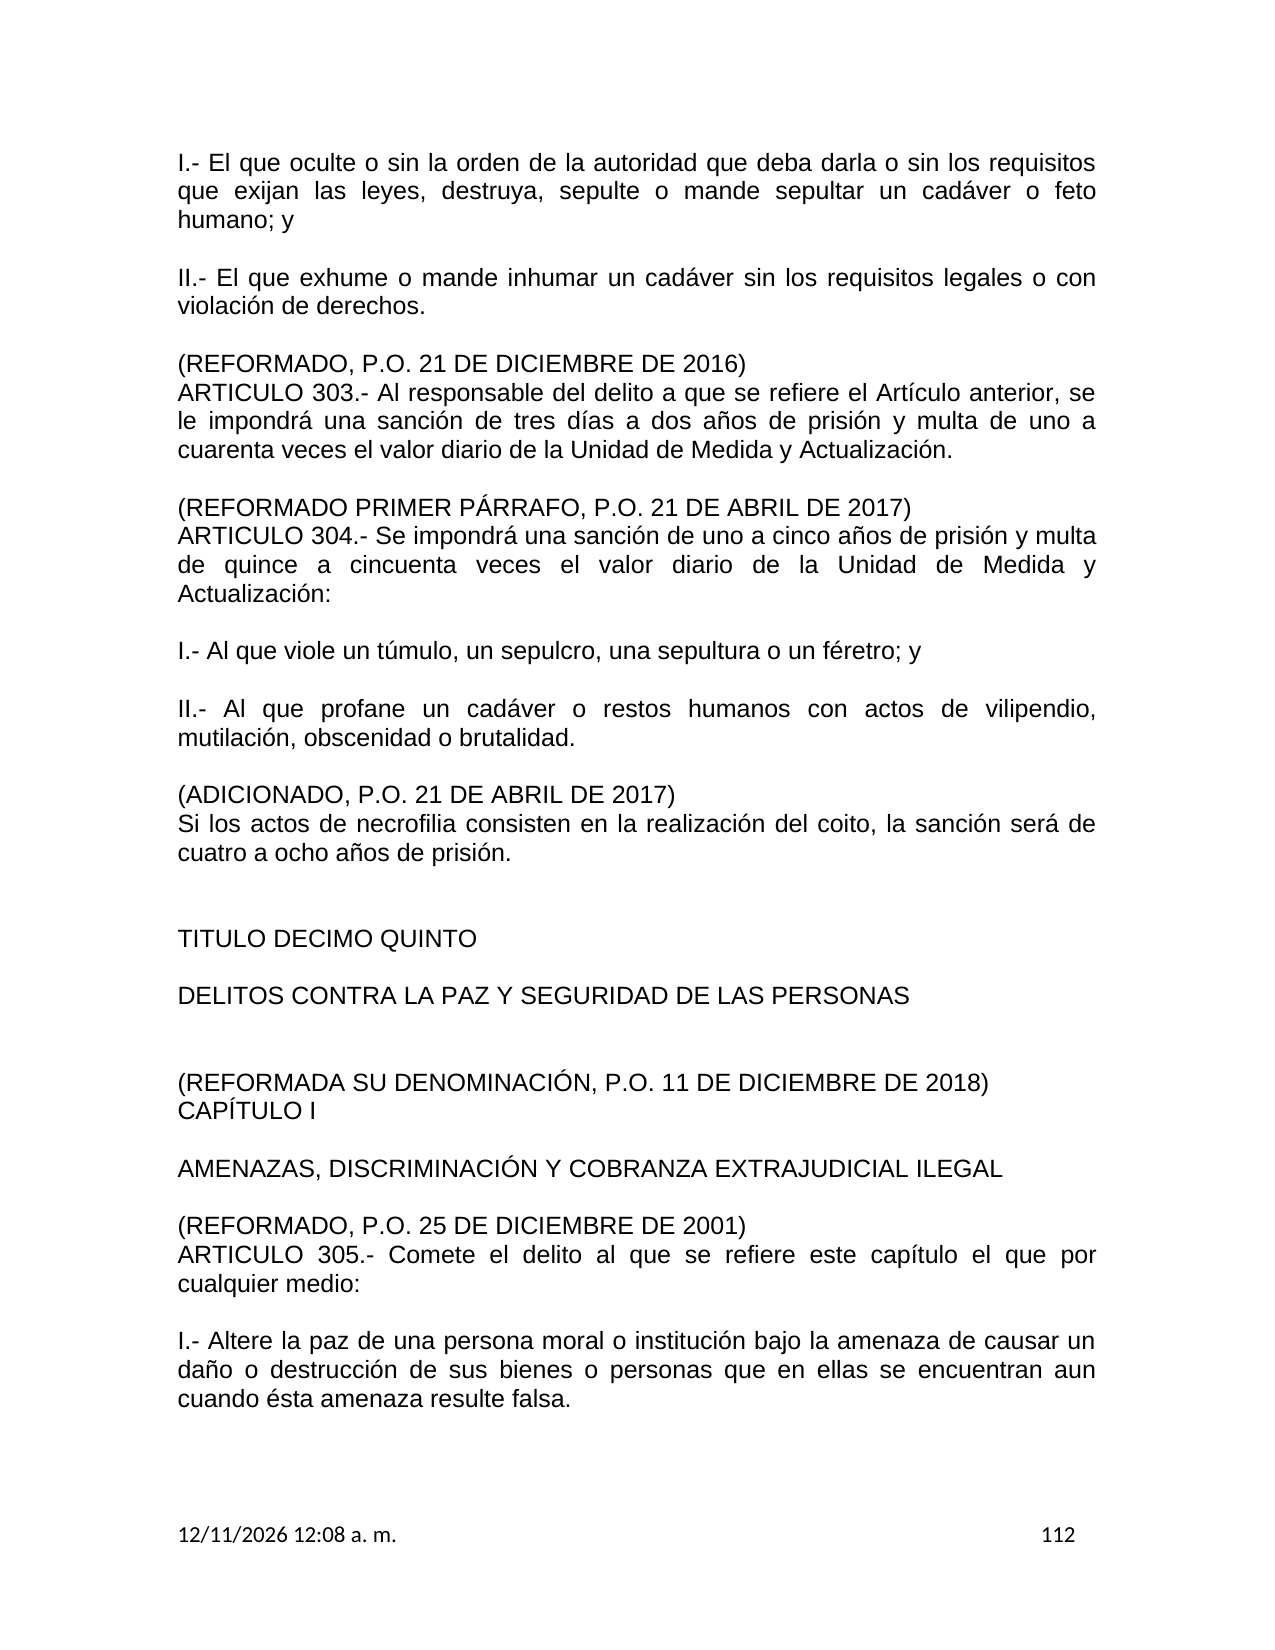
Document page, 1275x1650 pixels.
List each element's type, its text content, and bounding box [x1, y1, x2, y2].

text AMENAZAS, DISCRIMINACIÓN Y COBRANZA EXTRAJUDICIAL ILEGAL [177, 1154, 1098, 1183]
text ARTICULO 304.- Se impondrá una sanción de uno a cinco años de prisión y multa de quince a cincuenta veces el valor diario de la Unidad de Medida y Actualización: [177, 521, 1098, 608]
text II.- El que exhume o mande inhumar un cadáver sin los requisitos legales o con violación de derechos. [177, 263, 1098, 320]
text Si los actos de necrofilia consisten en la realización del coito, la sanción será de cuatro a ocho años de prisión. [177, 809, 1098, 866]
text (REFORMADO PRIMER PÁRRAFO, P.O. 21 DE ABRIL DE 2017) [177, 493, 1098, 521]
text (REFORMADO, P.O. 25 DE DICIEMBRE DE 2001) [177, 1211, 1098, 1240]
text CAPÍTULO I [177, 1096, 1098, 1125]
text I.- Al que viole un túmulo, un sepulcro, una sepultura o un féretro; y [177, 636, 1098, 665]
text I.- Altere la paz de una persona moral o institución bajo la amenaza de causar un daño o destrucción de sus bienes o personas que en ellas se encuentran aun cuando ésta amenaza resulte falsa. [177, 1326, 1098, 1413]
text TITULO DECIMO QUINTO [177, 924, 1098, 953]
text (ADICIONADO, P.O. 21 DE ABRIL DE 2017) [177, 780, 1098, 809]
text (REFORMADO, P.O. 21 DE DICIEMBRE DE 2016) [177, 349, 1098, 378]
text ARTICULO 305.- Comete el delito al que se refiere este capítulo el que por cualquier medio: [177, 1240, 1098, 1298]
text DELITOS CONTRA LA PAZ Y SEGURIDAD DE LAS PERSONAS [177, 981, 1098, 1010]
text (REFORMADA SU DENOMINACIÓN, P.O. 11 DE DICIEMBRE DE 2018) [177, 1068, 1098, 1096]
text II.- Al que profane un cadáver o restos humanos con actos de vilipendio, mutilación, obscenidad o brutalidad. [177, 694, 1098, 751]
text ARTICULO 303.- Al responsable del delito a que se refiere el Artículo anterior, se le impondrá una sanción de tres días a dos años de prisión y multa de uno a cuarenta veces el valor diario de la Unidad de Medida y Actualización. [177, 378, 1098, 464]
text I.- El que oculte o sin la orden de la autoridad que deba darla o sin los requisitos que exijan las leyes, destruya, sepulte o mande sepultar un cadáver o feto humano; y [177, 148, 1098, 234]
